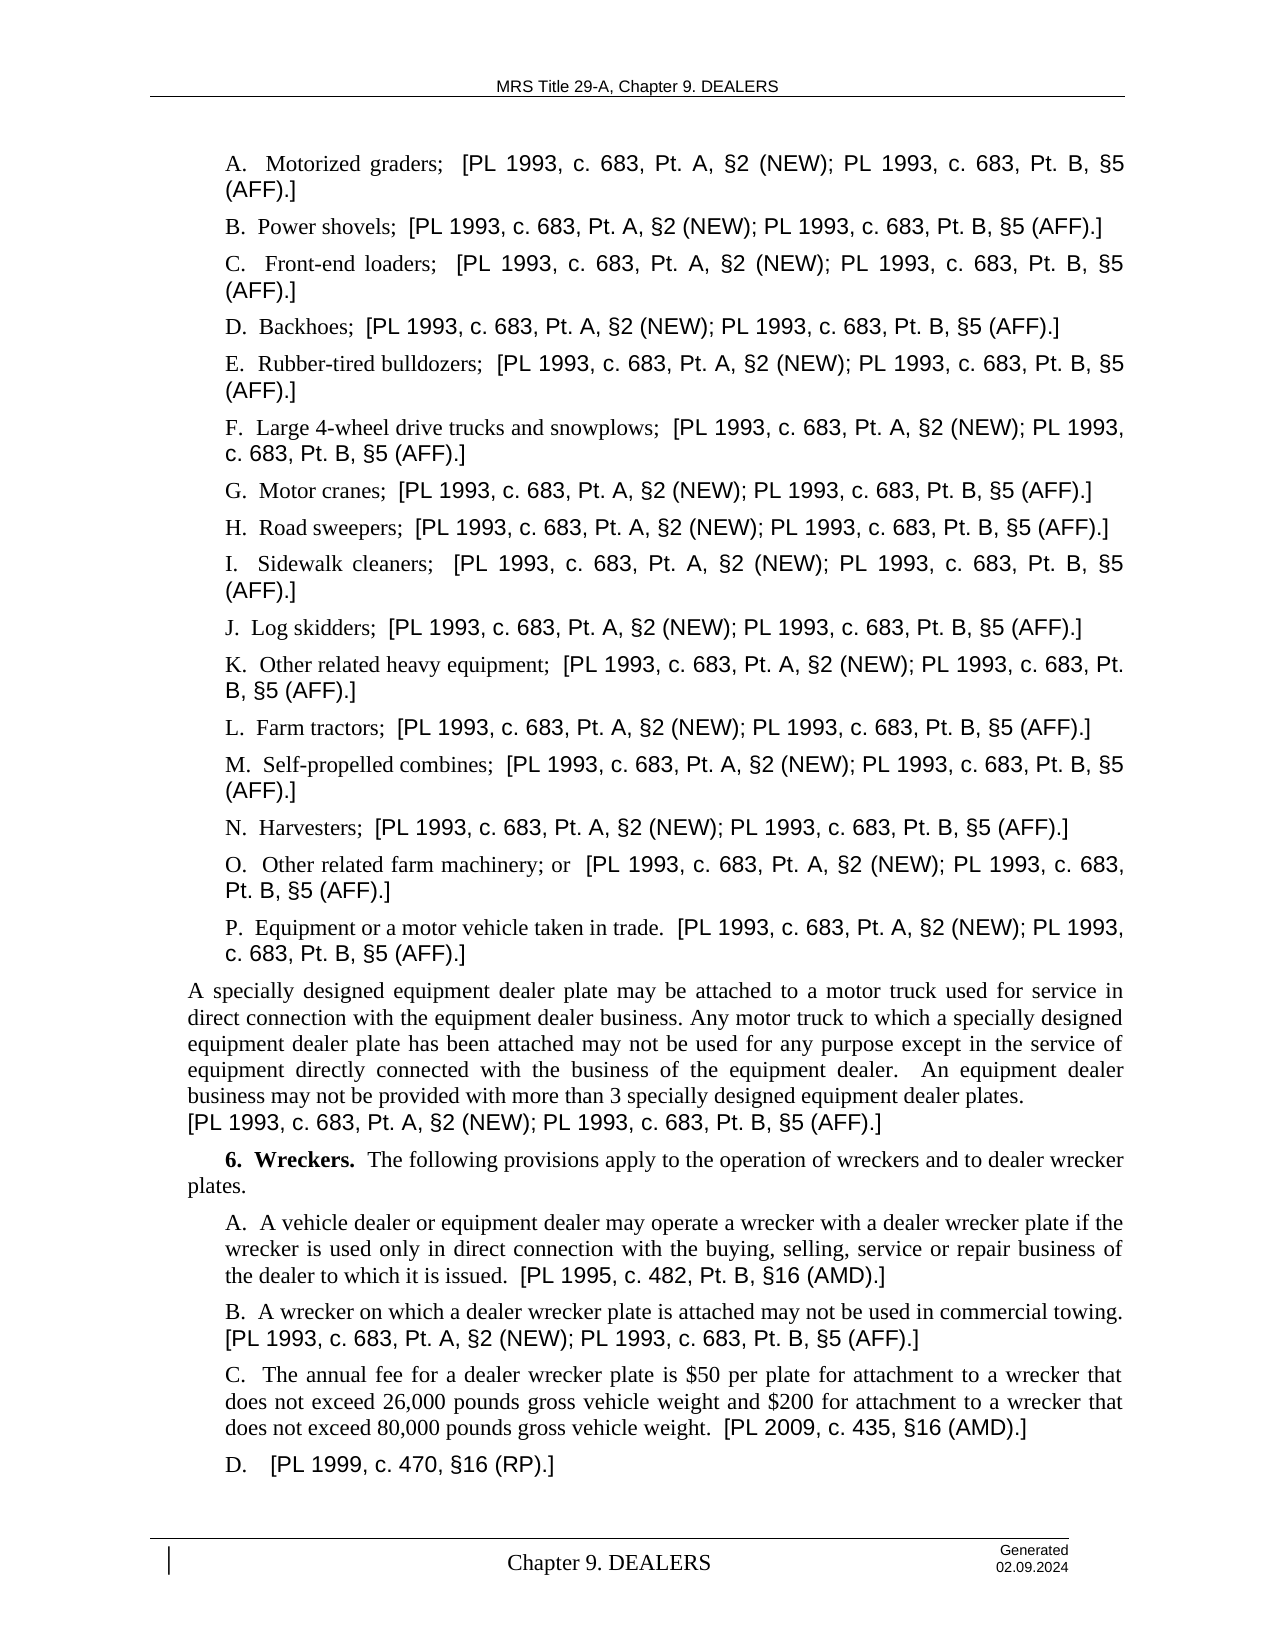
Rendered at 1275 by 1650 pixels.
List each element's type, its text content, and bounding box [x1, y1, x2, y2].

text E. Rubber-tired bulldozers; [PL 1993, c. 683, Pt. A, §2 (NEW); PL 1993, c. 683, Pt. B, §5 (AFF).] [225, 350, 1125, 403]
text O. Other related farm machinery; or [PL 1993, c. 683, Pt. A, §2 (NEW); PL 1993, c. 683, Pt. B, §5 (AFF).] [225, 851, 1125, 903]
text G. Motor cranes; [PL 1993, c. 683, Pt. A, §2 (NEW); PL 1993, c. 683, Pt. B, §5 (AFF).] [225, 477, 1125, 503]
text I. Sidewalk cleaners; [PL 1993, c. 683, Pt. A, §2 (NEW); PL 1993, c. 683, Pt. B, §5 (AFF).] [225, 550, 1125, 603]
text A. A vehicle dealer or equipment dealer may operate a wrecker with a dealer wrecker plate if the wrecker is used only in direct connection with the buying, selling, service or repair business of the dealer to which it is issued. [PL 1995, c. 482, Pt. B, §16 (AMD).] [225, 1209, 1125, 1288]
text M. Self-propelled combines; [PL 1993, c. 683, Pt. A, §2 (NEW); PL 1993, c. 683, Pt. B, §5 (AFF).] [225, 751, 1125, 803]
text L. Farm tractors; [PL 1993, c. 683, Pt. A, §2 (NEW); PL 1993, c. 683, Pt. B, §5 (AFF).] [225, 714, 1125, 740]
text A specially designed equipment dealer plate may be attached to a motor truck used for service in direct connection with the equipment dealer business. Any motor truck to which a specially designed equipment dealer plate has been attached may not be used for any purpose except in the service of equipment directly connected with the business of the equipment dealer. An equipment dealer business may not be provided with more than 3 specially designed equipment dealer plates. [187, 977, 1125, 1109]
text H. Road sweepers; [PL 1993, c. 683, Pt. A, §2 (NEW); PL 1993, c. 683, Pt. B, §5 (AFF).] [225, 513, 1125, 540]
text J. Log skidders; [PL 1993, c. 683, Pt. A, §2 (NEW); PL 1993, c. 683, Pt. B, §5 (AFF).] [225, 614, 1125, 640]
text B. A wrecker on which a dealer wrecker plate is attached may not be used in commercial towing. [PL 1993, c. 683, Pt. A, §2 (NEW); PL 1993, c. 683, Pt. B, §5 (AFF).] [225, 1298, 1125, 1351]
text C. The annual fee for a dealer wrecker plate is $50 per plate for attachment to a wrecker that does not exceed 26,000 pounds gross vehicle weight and $200 for attachment to a wrecker that does not exceed 80,000 pounds gross vehicle weight. [PL 2009, c. 435, §16 (AMD).] [225, 1362, 1125, 1441]
text D. [PL 1999, c. 470, §16 (RP).] [225, 1451, 1125, 1478]
text C. Front-end loaders; [PL 1993, c. 683, Pt. A, §2 (NEW); PL 1993, c. 683, Pt. B, §5 (AFF).] [225, 250, 1125, 303]
text 6. Wreckers. The following provisions apply to the operation of wreckers and to dealer wrecker plates. [187, 1146, 1125, 1198]
text [PL 1993, c. 683, Pt. A, §2 (NEW); PL 1993, c. 683, Pt. B, §5 (AFF).] [187, 1109, 1125, 1135]
text F. Large 4-wheel drive trucks and snowplows; [PL 1993, c. 683, Pt. A, §2 (NEW); PL 1993, c. 683, Pt. B, §5 (AFF).] [225, 413, 1125, 466]
text A. Motorized graders; [PL 1993, c. 683, Pt. A, §2 (NEW); PL 1993, c. 683, Pt. B, §5 (AFF).] [225, 150, 1125, 203]
text K. Other related heavy equipment; [PL 1993, c. 683, Pt. A, §2 (NEW); PL 1993, c. 683, Pt. B, §5 (AFF).] [225, 651, 1125, 703]
text D. Backhoes; [PL 1993, c. 683, Pt. A, §2 (NEW); PL 1993, c. 683, Pt. B, §5 (AFF).] [225, 313, 1125, 340]
text N. Harvesters; [PL 1993, c. 683, Pt. A, §2 (NEW); PL 1993, c. 683, Pt. B, §5 (AFF).] [225, 814, 1125, 840]
text P. Equipment or a motor vehicle taken in trade. [PL 1993, c. 683, Pt. A, §2 (NEW); PL 1993, c. 683, Pt. B, §5 (AFF).] [225, 914, 1125, 967]
text B. Power shovels; [PL 1993, c. 683, Pt. A, §2 (NEW); PL 1993, c. 683, Pt. B, §5 (AFF).] [225, 213, 1125, 240]
